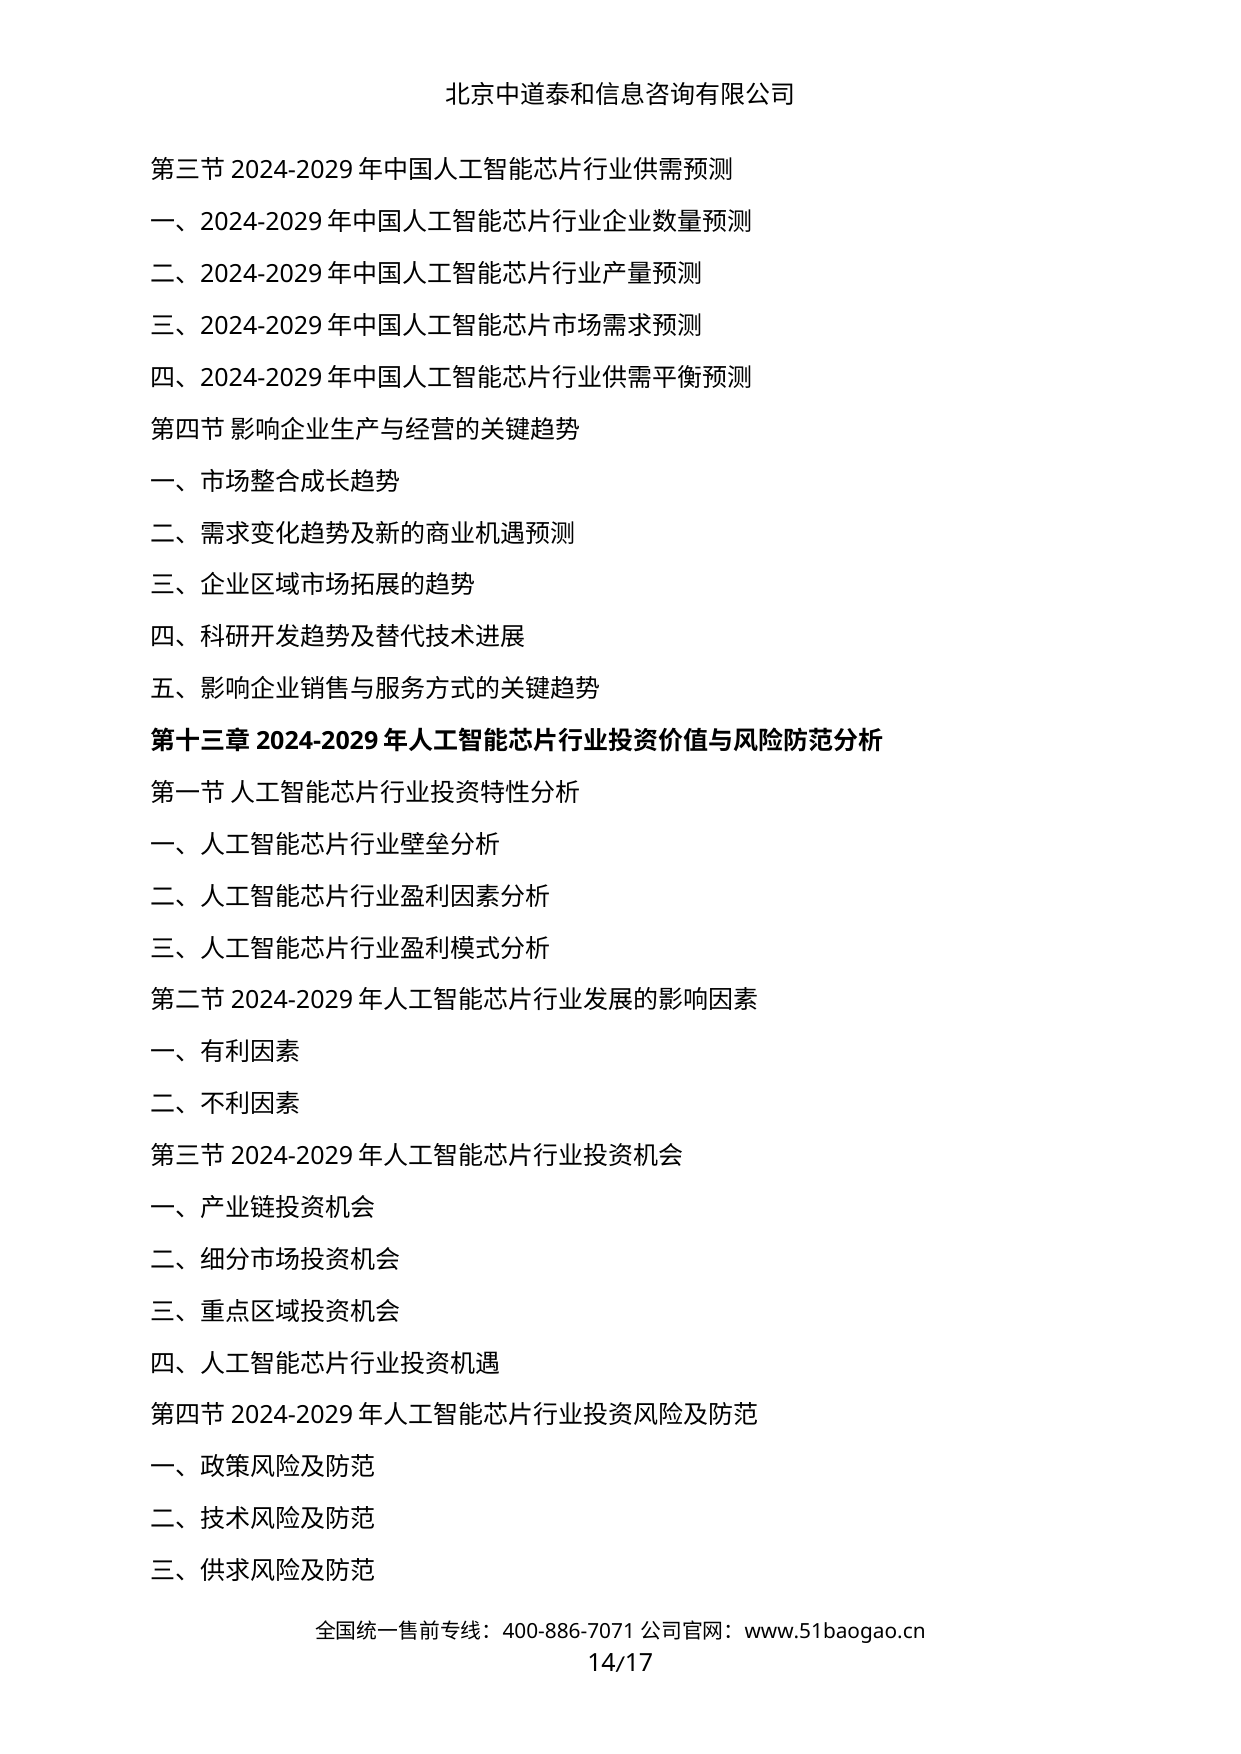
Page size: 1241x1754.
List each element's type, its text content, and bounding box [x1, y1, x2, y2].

text 三、2024-2029年中国人工智能芯片市场需求预测 [150, 306, 1090, 342]
text 四、人工智能芯片行业投资机遇 [150, 1343, 1090, 1379]
text 二、不利因素 [150, 1084, 1090, 1120]
text 二、细分市场投资机会 [150, 1239, 1090, 1276]
text 三、供求风险及防范 [150, 1551, 1090, 1587]
text 第二节 2024-2029年人工智能芯片行业发展的影响因素 [150, 980, 1090, 1016]
text 一、2024-2029年中国人工智能芯片行业企业数量预测 [150, 202, 1090, 238]
text 第四节 影响企业生产与经营的关键趋势 [150, 409, 1090, 446]
text 第十三章 2024-2029年人工智能芯片行业投资价值与风险防范分析 [150, 721, 1090, 757]
text 二、需求变化趋势及新的商业机遇预测 [150, 513, 1090, 549]
text 第四节 2024-2029年人工智能芯片行业投资风险及防范 [150, 1395, 1090, 1431]
text 一、政策风险及防范 [150, 1447, 1090, 1483]
text 五、影响企业销售与服务方式的关键趋势 [150, 669, 1090, 705]
text 二、技术风险及防范 [150, 1499, 1090, 1535]
text 第一节 人工智能芯片行业投资特性分析 [150, 772, 1090, 809]
text 三、重点区域投资机会 [150, 1291, 1090, 1327]
text 二、人工智能芯片行业盈利因素分析 [150, 876, 1090, 912]
text 第三节 2024-2029年人工智能芯片行业投资机会 [150, 1136, 1090, 1172]
text 一、人工智能芯片行业壁垒分析 [150, 824, 1090, 861]
text 一、产业链投资机会 [150, 1187, 1090, 1224]
text 二、2024-2029年中国人工智能芯片行业产量预测 [150, 254, 1090, 290]
text 三、企业区域市场拓展的趋势 [150, 565, 1090, 601]
text 一、市场整合成长趋势 [150, 461, 1090, 497]
text 四、科研开发趋势及替代技术进展 [150, 617, 1090, 653]
text 第三节 2024-2029年中国人工智能芯片行业供需预测 [150, 150, 1090, 186]
text 四、2024-2029年中国人工智能芯片行业供需平衡预测 [150, 357, 1090, 394]
text 一、有利因素 [150, 1032, 1090, 1068]
text 三、人工智能芯片行业盈利模式分析 [150, 928, 1090, 964]
